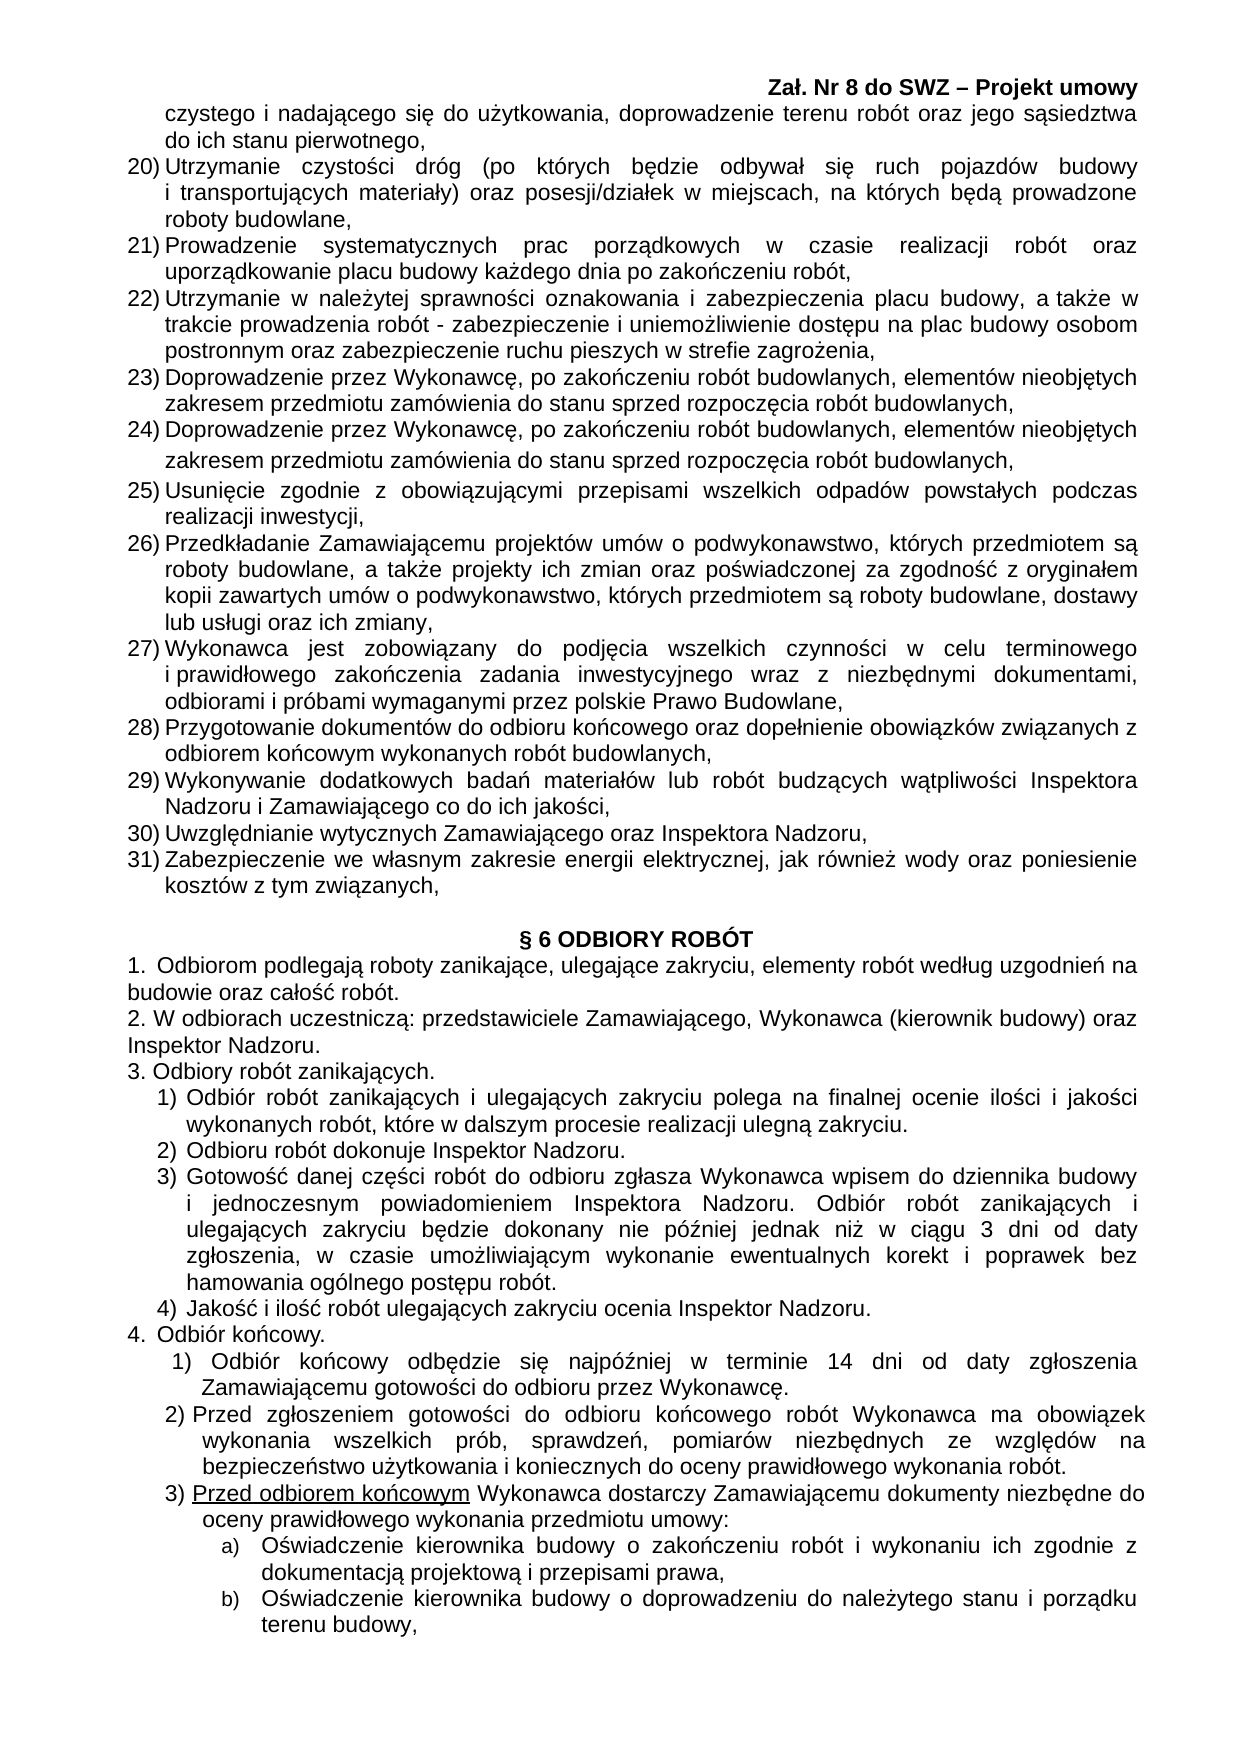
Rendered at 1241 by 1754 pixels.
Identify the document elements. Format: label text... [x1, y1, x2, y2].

list Przedkładanie Zamawiającemu projektów umów o podwykonawstwo, których przedmiotem są roboty budowlane, a także projekty ich zmian oraz poświadczonej za zgodność z oryginałem kopii zawartych umów o podwykonawstwo, których przedmiotem są roboty budowlane, dostawy lub usługi oraz ich zmiany, [127, 529, 1138, 635]
list Odbiorom podlegają roboty zanikające, ulegające zakryciu, elementy robót według uzgodnień na budowie oraz całość robót. [127, 952, 1138, 1005]
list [127, 100, 1138, 153]
list Przed odbiorem końcowym Wykonawca dostarczy Zamawiającemu dokumenty niezbędne do oceny prawidłowego wykonania przedmiotu umowy: [164, 1479, 1146, 1532]
list Jakość i ilość robót ulegających zakryciu ocenia Inspektor Nadzoru. [157, 1295, 1138, 1321]
text § 6 ODBIORY ROBÓT [127, 926, 1146, 952]
list Wykonawca jest zobowiązany do podjęcia wszelkich czynności w celu terminowego i prawidłowego zakończenia zadania inwestycyjnego wraz z niezbędnymi dokumentami, odbiorami i próbami wymaganymi przez polskie Prawo Budowlane, [127, 635, 1138, 714]
list Uwzględnianie wytycznych Zamawiającego oraz Inspektora Nadzoru, [127, 819, 1138, 846]
list Gotowość danej części robót do odbioru zgłasza Wykonawca wpisem do dziennika budowy i jednoczesnym powiadomieniem Inspektora Nadzoru. Odbiór robót zanikających i ulegających zakryciu będzie dokonany nie później jednak niż w ciągu 3 dni od daty zgłoszenia, w czasie umożliwiającym wykonanie ewentualnych korekt i poprawek bez hamowania ogólnego postępu robót. [157, 1163, 1138, 1295]
list Odbiór końcowy. [127, 1321, 1138, 1348]
list Utrzymanie czystości dróg (po których będzie odbywał się ruch pojazdów budowy i transportujących materiały) oraz posesji/działek w miejscach, na których będą prowadzone roboty budowlane, [127, 153, 1138, 232]
list Odbioru robót dokonuje Inspektor Nadzoru. [157, 1137, 1138, 1163]
list Usunięcie zgodnie z obowiązującymi przepisami wszelkich odpadów powstałych podczas realizacji inwestycji, [127, 477, 1138, 529]
list Prowadzenie systematycznych prac porządkowych w czasie realizacji robót oraz uporządkowanie placu budowy każdego dnia po zakończeniu robót, [127, 232, 1138, 285]
list Oświadczenie kierownika budowy o zakończeniu robót i wykonaniu ich zgodnie z dokumentacją projektową i przepisami prawa, [221, 1532, 1138, 1585]
list Zabezpieczenie we własnym zakresie energii elektrycznej, jak również wody oraz poniesienie kosztów z tym związanych, [127, 846, 1138, 898]
list Doprowadzenie przez Wykonawcę, po zakończeniu robót budowlanych, elementów nieobjętych zakresem przedmiotu zamówienia do stanu sprzed rozpoczęcia robót budowlanych, [127, 364, 1138, 416]
list Doprowadzenie przez Wykonawcę, po zakończeniu robót budowlanych, elementów nieobjętych zakresem przedmiotu zamówienia do stanu sprzed rozpoczęcia robót budowlanych, [127, 416, 1138, 473]
text 3. Odbiory robót zanikających. [127, 1058, 1138, 1084]
text 2. W odbiorach uczestniczą: przedstawiciele Zamawiającego, Wykonawca (kierownik budowy) oraz Inspektor Nadzoru. [127, 1005, 1138, 1058]
list Utrzymanie w należytej sprawności oznakowania i zabezpieczenia placu budowy, a także w trakcie prowadzenia robót - zabezpieczenie i uniemożliwienie dostępu na plac budowy osobom postronnym oraz zabezpieczenie ruchu pieszych w strefie zagrożenia, [127, 285, 1138, 364]
list Przygotowanie dokumentów do odbioru końcowego oraz dopełnienie obowiązków związanych z odbiorem końcowym wykonanych robót budowlanych, [127, 714, 1138, 767]
list Przed zgłoszeniem gotowości do odbioru końcowego robót Wykonawca ma obowiązek wykonania wszelkich prób, sprawdzeń, pomiarów niezbędnych ze względów na bezpieczeństwo użytkowania i koniecznych do oceny prawidłowego wykonania robót. [164, 1401, 1146, 1479]
list Wykonywanie dodatkowych badań materiałów lub robót budzących wątpliwości Inspektora Nadzoru i Zamawiającego co do ich jakości, [127, 767, 1138, 819]
list Odbiór robót zanikających i ulegających zakryciu polega na finalnej ocenie ilości i jakości wykonanych robót, które w dalszym procesie realizacji ulegną zakryciu. [157, 1084, 1138, 1137]
text 1) Odbiór końcowy odbędzie się najpóźniej w terminie 14 dni od daty zgłoszenia Zamawiającemu gotowości do odbioru przez Wykonawcę. [171, 1348, 1138, 1401]
list Oświadczenie kierownika budowy o doprowadzeniu do należytego stanu i porządku terenu budowy, [221, 1585, 1138, 1638]
